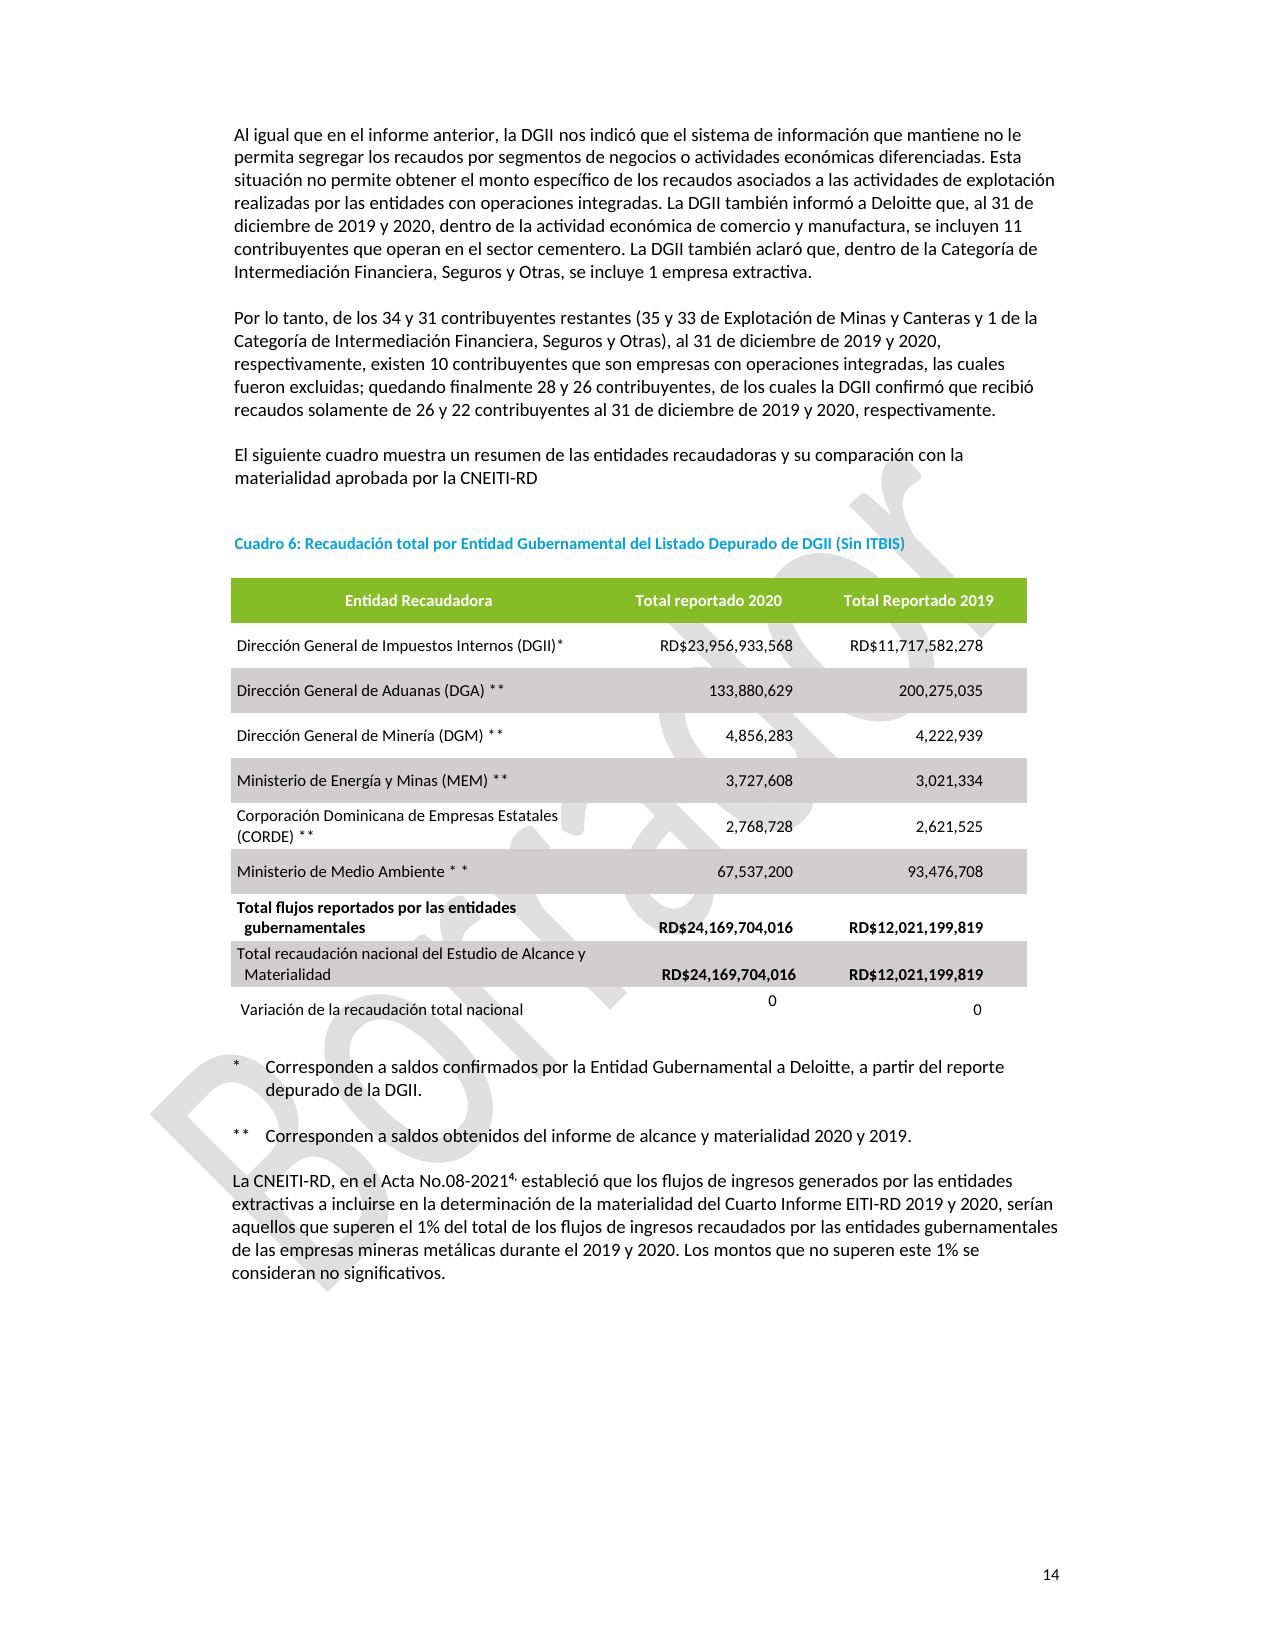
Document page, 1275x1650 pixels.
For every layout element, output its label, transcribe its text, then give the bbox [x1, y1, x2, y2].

table_cell 4,856,283 [606, 713, 811, 758]
table_cell RD$24,169,704,016 [606, 894, 811, 941]
text Cuadro 6: Recaudación total por Entidad Gubernamental del Listado Depurado de DGII (Sin ITBIS) [159, 534, 1059, 554]
table_cell RD$23,956,933,568 [606, 623, 811, 668]
table_cell Total flujos reportados por las entidades gubernamentales [231, 894, 606, 941]
table_cell 0 [606, 987, 811, 1032]
table_cell 2,621,525 [811, 803, 1027, 849]
table_cell Dirección General de Minería (DGM) ** [231, 713, 606, 758]
table_cell Variación de la recaudación total nacional [231, 987, 606, 1032]
table_cell Corporación Dominicana de Empresas Estatales (CORDE) ** [231, 803, 606, 849]
list Por lo tanto, de los 34 y 31 contribuyentes restantes (35 y 33 de Explotación de Minas y Canteras y 1 de la Categoría de Intermediación Financiera, Seguros y Otras), al 31 de diciembre de 2019 y 2020, respectivamente, existen 10 contribuyentes que son empresas con operaciones integradas, las cuales fueron excluidas; quedando finalmente 28 y 26 contribuyentes, de los cuales la DGII confirmó que recibió recaudos solamente de 26 y 22 contribuyentes al 31 de diciembre de 2019 y 2020, respectivamente. [234, 306, 1059, 421]
table_header Total reportado 2020 [606, 578, 811, 623]
list Al igual que en el informe anterior, la DGII nos indicó que el sistema de información que mantiene no le permita segregar los recaudos por segmentos de negocios o actividades económicas diferenciadas. Esta situación no permite obtener el monto específico de los recaudos asociados a las actividades de explotación realizadas por las entidades con operaciones integradas. La DGII también informó a Deloitte que, al 31 de diciembre de 2019 y 2020, dentro de la actividad económica de comercio y manufactura, se incluyen 11 contribuyentes que operan en el sector cementero. La DGII también aclaró que, dentro de la Categoría de Intermediación Financiera, Seguros y Otras, se incluye 1 empresa extractiva. [234, 123, 1059, 283]
table_cell RD$12,021,199,819 [811, 941, 1027, 987]
table_cell 2,768,728 [606, 803, 811, 849]
table_cell 133,880,629 [606, 668, 811, 713]
table_cell Total recaudación nacional del Estudio de Alcance y Materialidad [231, 941, 606, 987]
table_cell 4,222,939 [811, 713, 1027, 758]
table_cell Ministerio de Energía y Minas (MEM) ** [231, 758, 606, 803]
table_cell Dirección General de Aduanas (DGA) ** [231, 668, 606, 713]
table_cell RD$11,717,582,278 [811, 623, 1027, 668]
table_header Total Reportado 2019 [811, 578, 1027, 623]
table_header Entidad Recaudadora [231, 578, 606, 623]
table_cell 3,727,608 [606, 758, 811, 803]
list El siguiente cuadro muestra un resumen de las entidades recaudadoras y su comparación con la materialidad aprobada por la CNEITI-RD [234, 444, 1059, 489]
text ** Corresponden a saldos obtenidos del informe de alcance y materialidad 2020 y 2019. [232, 1124, 1059, 1147]
table_cell 200,275,035 [811, 668, 1027, 713]
table_cell 3,021,334 [811, 758, 1027, 803]
table_cell Ministerio de Medio Ambiente * * [231, 849, 606, 894]
table_cell 67,537,200 [606, 849, 811, 894]
table_cell 0 [811, 987, 1027, 1032]
text * Corresponden a saldos confirmados por la Entidad Gubernamental a Deloitte, a partir del reporte depurado de la DGII. [232, 1055, 1059, 1101]
table_cell 93,476,708 [811, 849, 1027, 894]
text La CNEITI-RD, en el Acta No.08-20214, estableció que los flujos de ingresos generados por las entidades extractivas a incluirse en la determinación de la materialidad del Cuarto Informe EITI-RD 2019 y 2020, serían aquellos que superen el 1% del total de los flujos de ingresos recaudados por las entidades gubernamentales de las empresas mineras metálicas durante el 2019 y 2020. Los montos que no superen este 1% se consideran no significativos. [232, 1170, 1059, 1284]
table_cell RD$12,021,199,819 [811, 894, 1027, 941]
table_cell RD$24,169,704,016 [606, 941, 811, 987]
table_cell Dirección General de Impuestos Internos (DGII)* [231, 623, 606, 668]
